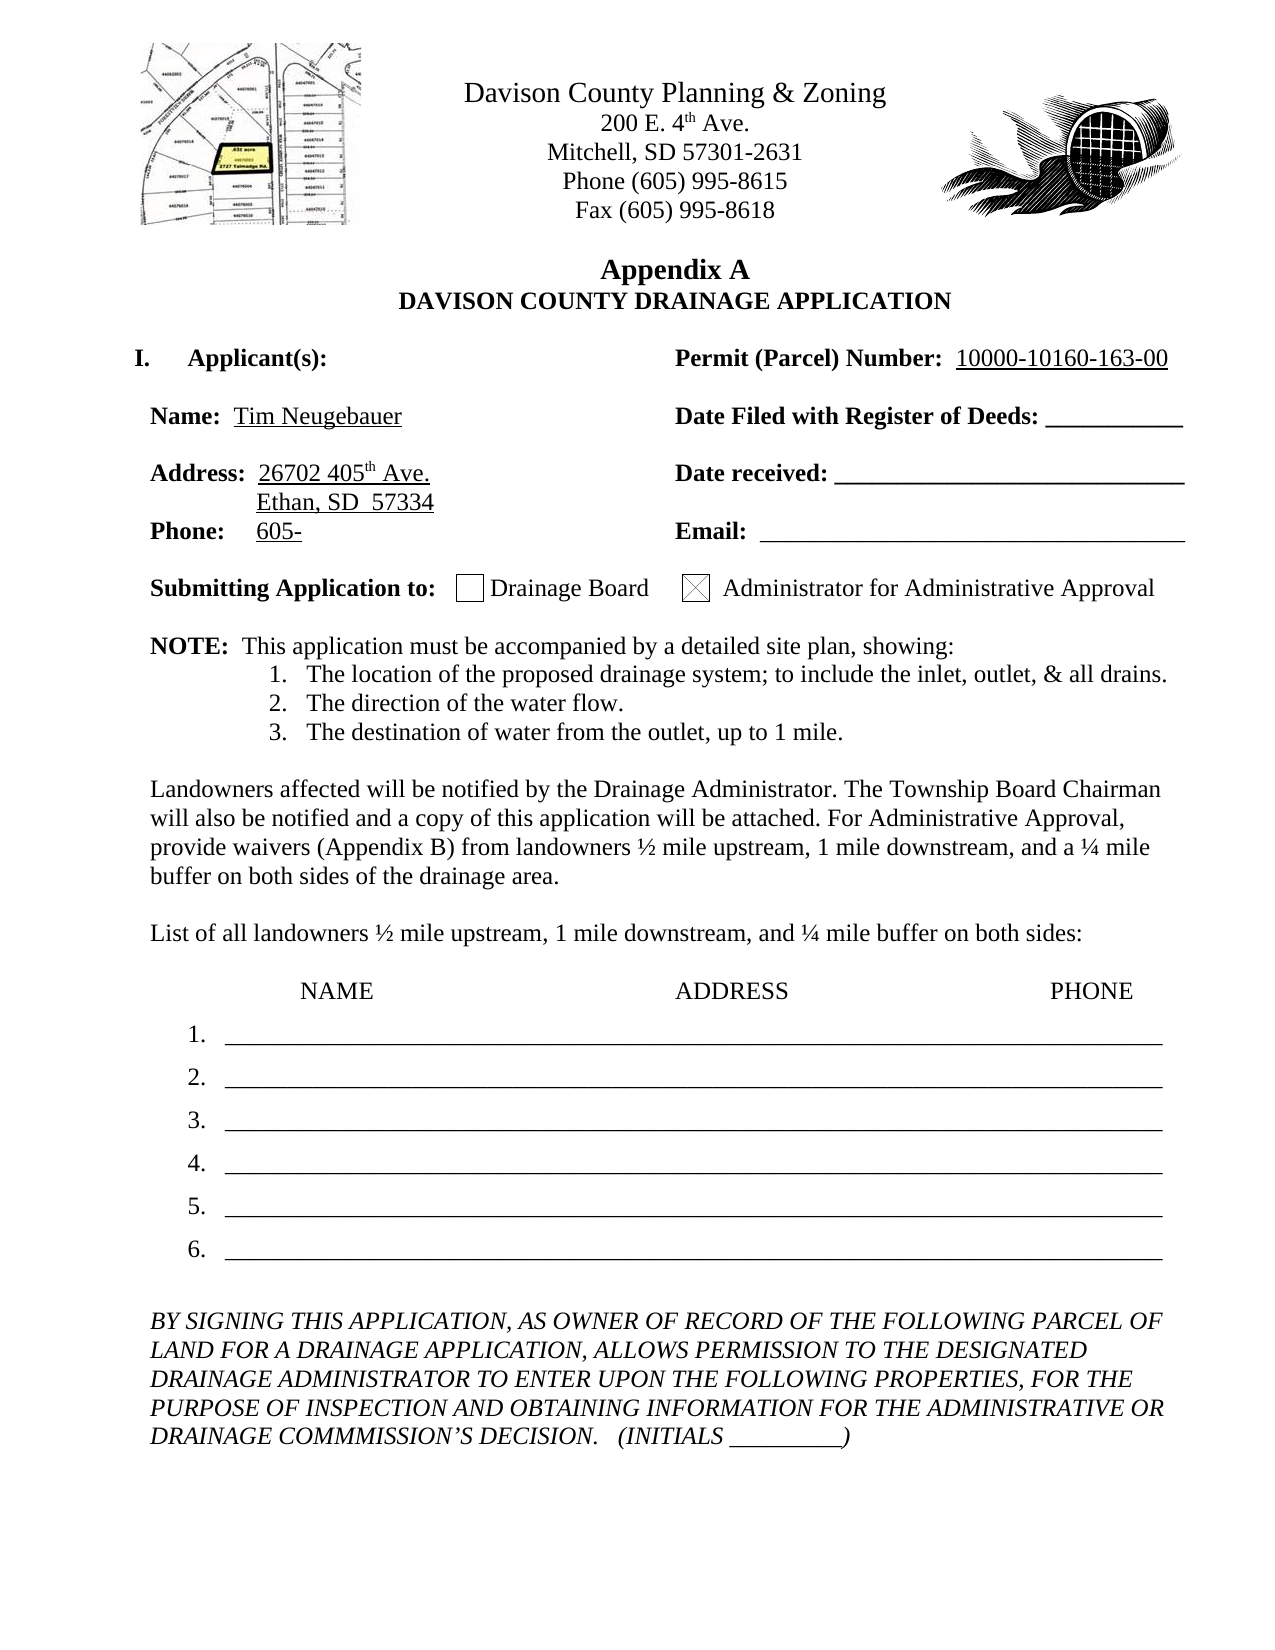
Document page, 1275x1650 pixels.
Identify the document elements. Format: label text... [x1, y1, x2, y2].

list ___________________________________________________________________________ [187, 1062, 1200, 1091]
list The destination of water from the outlet, up to 1 mile. [269, 717, 1200, 746]
subtitle Name: Tim Neugebauer Date Filed with Register of Deeds: ___________ [150, 401, 1200, 429]
text Phone: 605- Email: __________________________________ [150, 516, 1200, 544]
list The location of the proposed drainage system; to include the inlet, outlet, & all drains. [269, 659, 1200, 688]
text NOTE: This application must be accompanied by a detailed site plan, showing: [150, 631, 1200, 659]
list The direction of the water flow. [269, 688, 1200, 717]
text Landowners affected will be notified by the Drainage Administrator. The Township Board Chairman will also be notified and a copy of this application will be attached. For Administrative Approval, provide waivers (Appendix B) from landowners ½ mile upstream, 1 mile downstream, and a ¼ mile buffer on both sides of the drainage area. [150, 774, 1200, 889]
picture [140, 43, 362, 225]
text Address: 26702 405th Ave. Date received: ____________________________ [150, 458, 1200, 487]
text NAME ADDRESS PHONE [225, 976, 1200, 1004]
text BY SIGNING THIS APPLICATION, AS OWNER OF RECORD OF THE FOLLOWING PARCEL OF LAND FOR A DRAINAGE APPLICATION, ALLOWS PERMISSION TO THE DESIGNATED DRAINAGE ADMINISTRATOR TO ENTER UPON THE FOLLOWING PROPERTIES, FOR THE PURPOSE OF INSPECTION AND OBTAINING INFORMATION FOR THE ADMINISTRATIVE OR DRAINAGE COMMMISSION’S DECISION. (INITIALS _________) [150, 1306, 1200, 1450]
text List of all landowners ½ mile upstream, 1 mile downstream, and ¼ mile buffer on both sides: [150, 918, 1200, 947]
text Submitting Application to: Drainage Board Administrator for Administrative Approval [150, 573, 1200, 602]
list ___________________________________________________________________________ [187, 1148, 1200, 1177]
list ___________________________________________________________________________ [187, 1019, 1200, 1048]
list Applicant(s): Permit (Parcel) Number: 10000-10160-163-00 [150, 343, 1200, 372]
list ___________________________________________________________________________ [187, 1105, 1200, 1134]
list ___________________________________________________________________________ [187, 1234, 1200, 1263]
subtitle Appendix A [150, 252, 1200, 286]
text Ethan, SD 57334 [150, 487, 1200, 516]
list ___________________________________________________________________________ [187, 1191, 1200, 1220]
text DAVISON COUNTY DRAINAGE APPLICATION [150, 286, 1200, 314]
